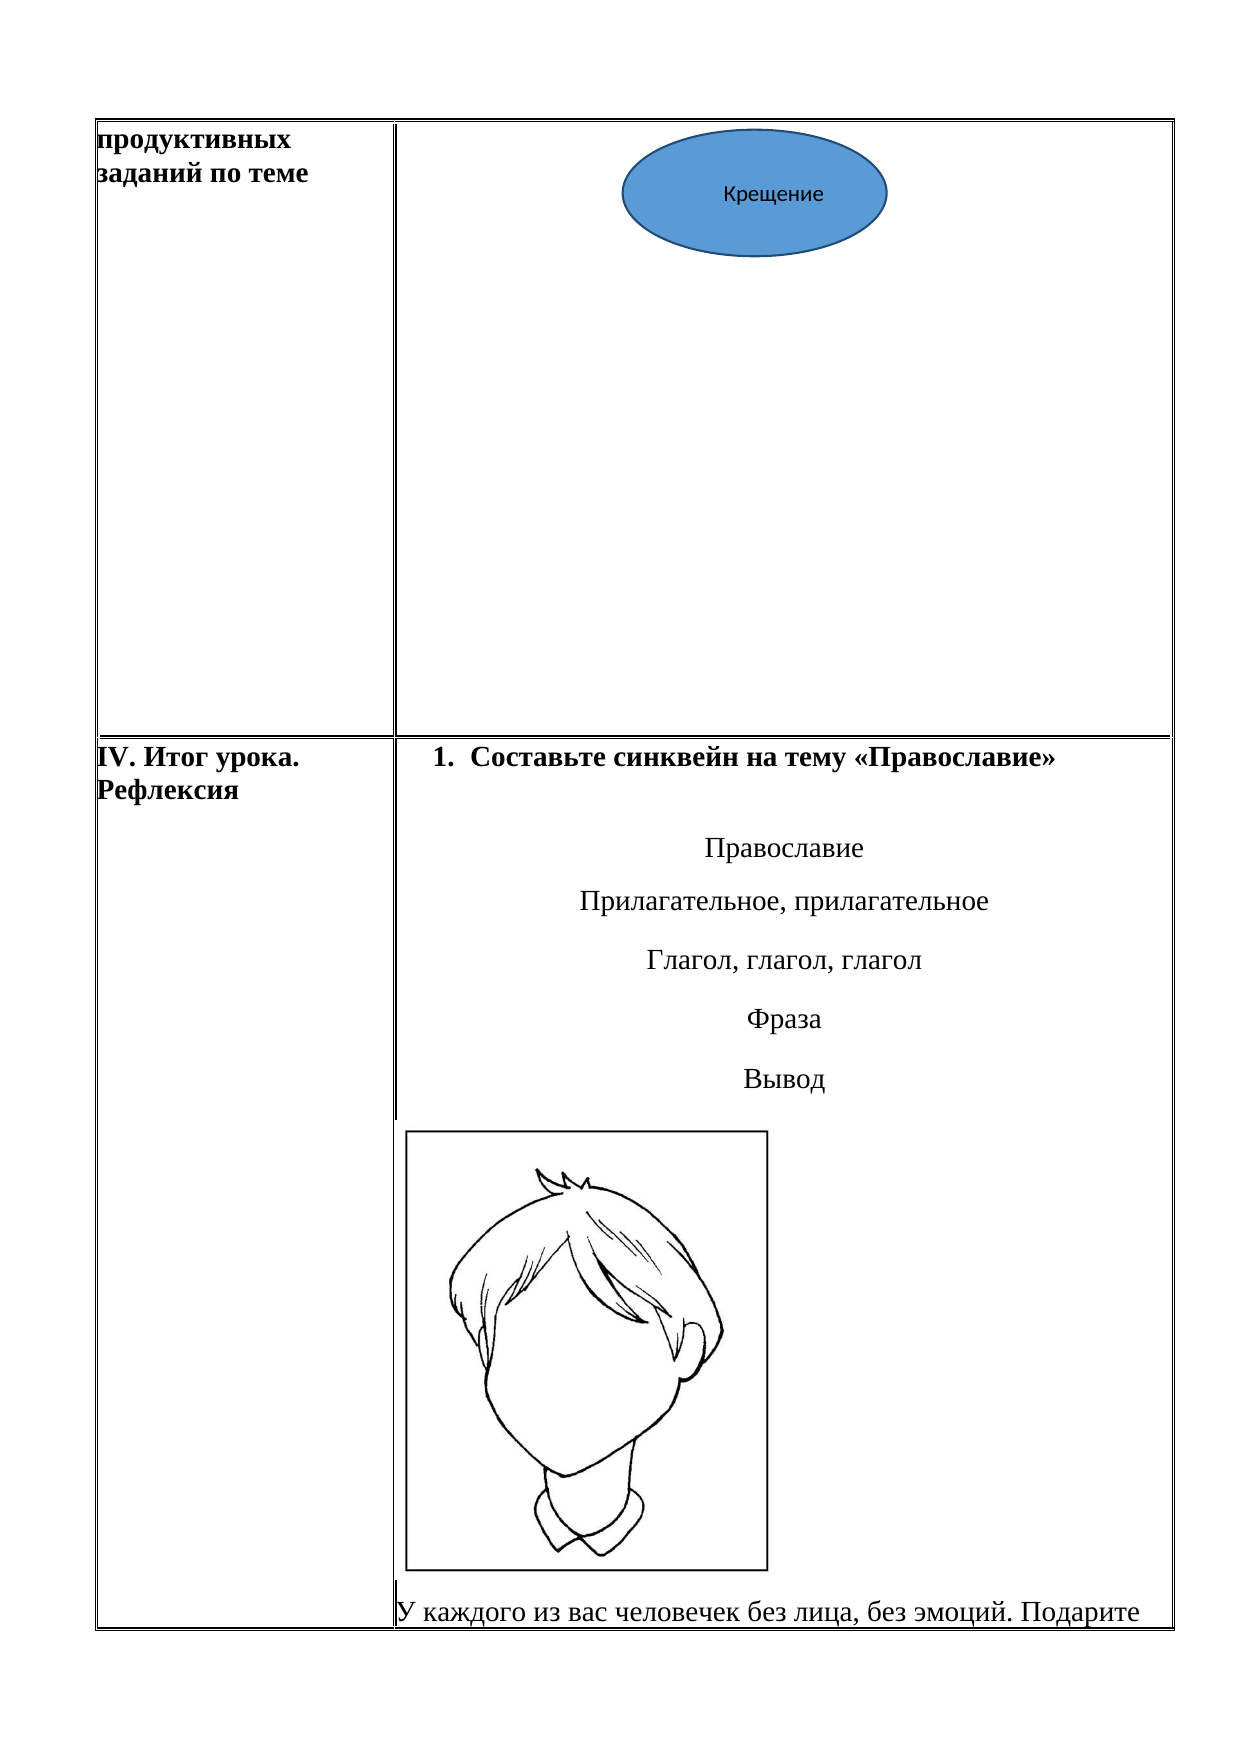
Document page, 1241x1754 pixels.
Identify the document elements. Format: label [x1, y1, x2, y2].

table_cell [395, 735, 1172, 1627]
table_cell [395, 122, 1172, 735]
picture [394, 1120, 780, 1580]
table_cell [98, 735, 395, 1627]
table_cell [98, 120, 395, 735]
